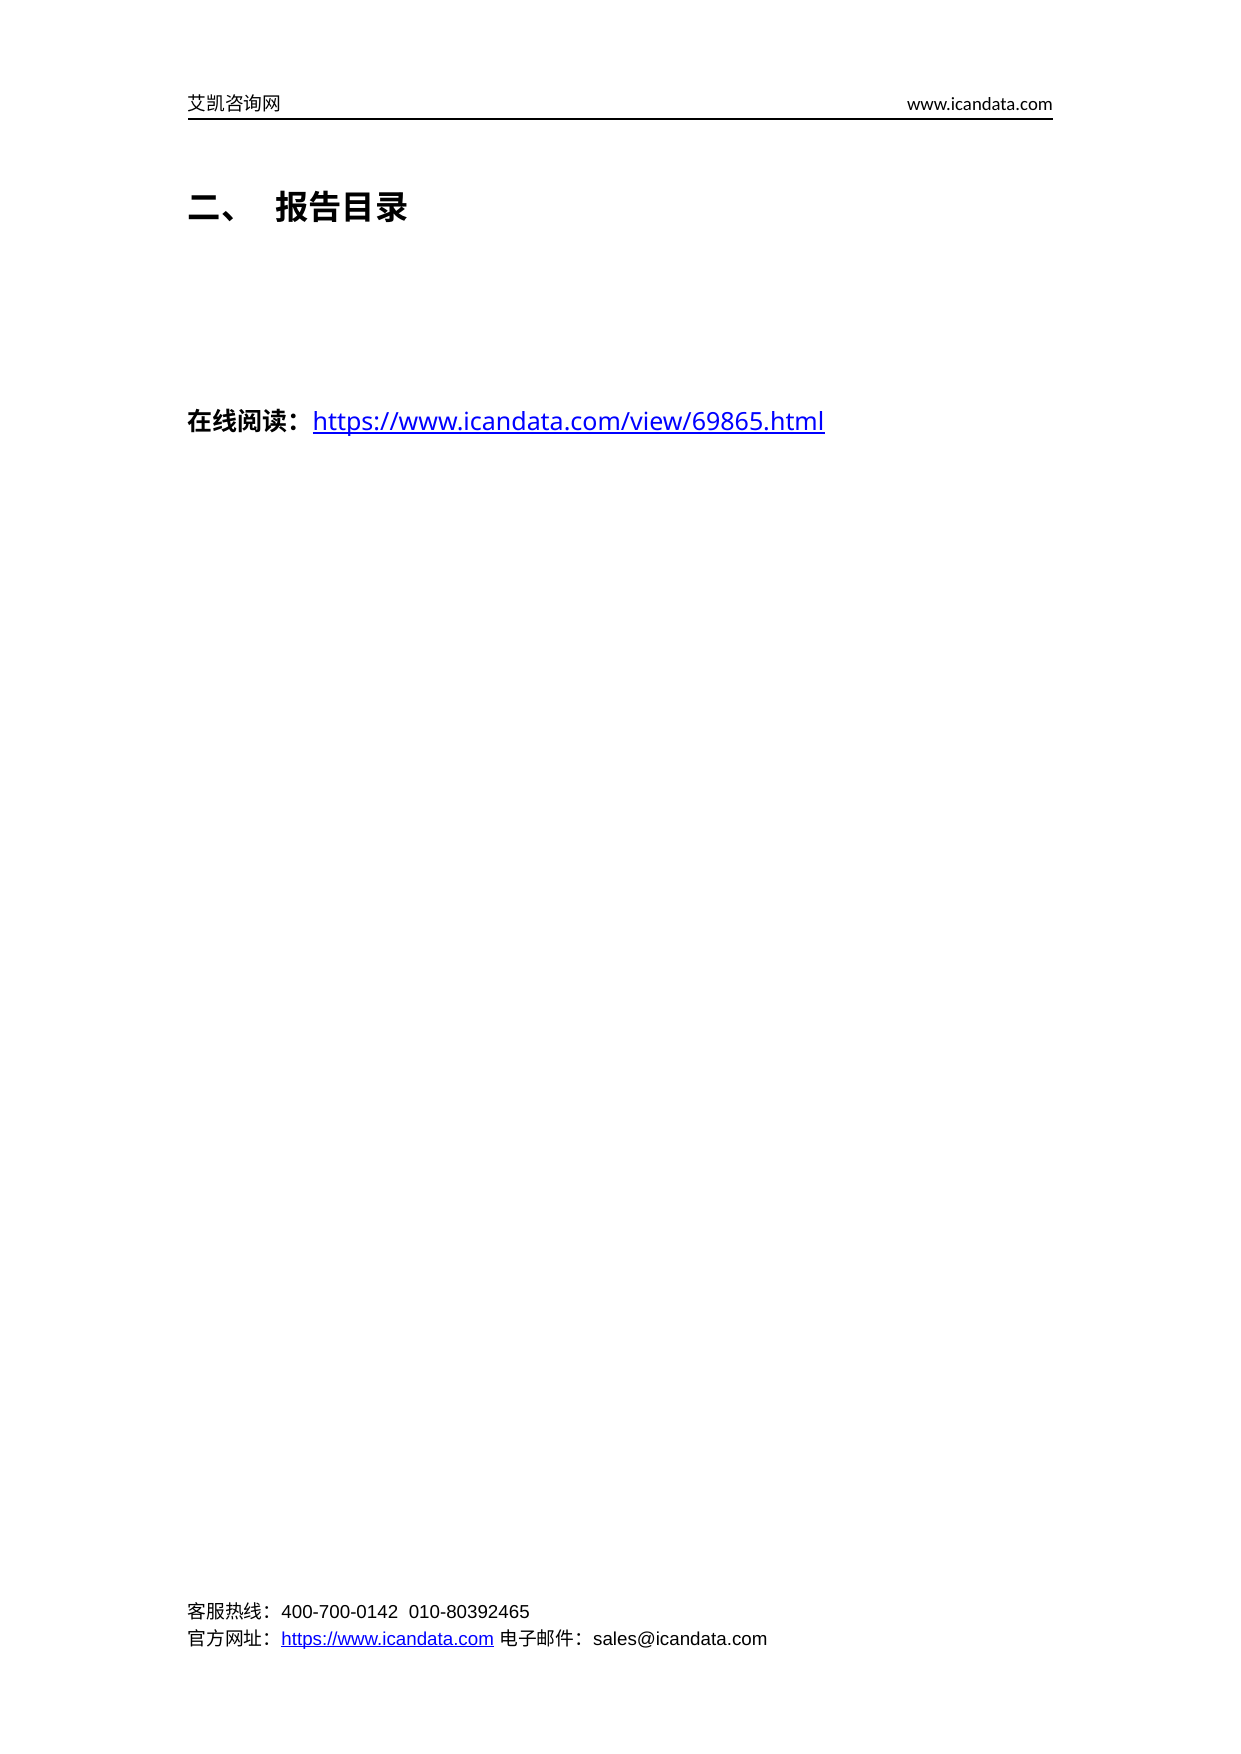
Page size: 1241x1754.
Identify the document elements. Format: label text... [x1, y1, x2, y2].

subtitle 报告目录 [187, 172, 1053, 237]
text 在线阅读：https://www.icandata.com/view/69865.html [187, 387, 1053, 452]
